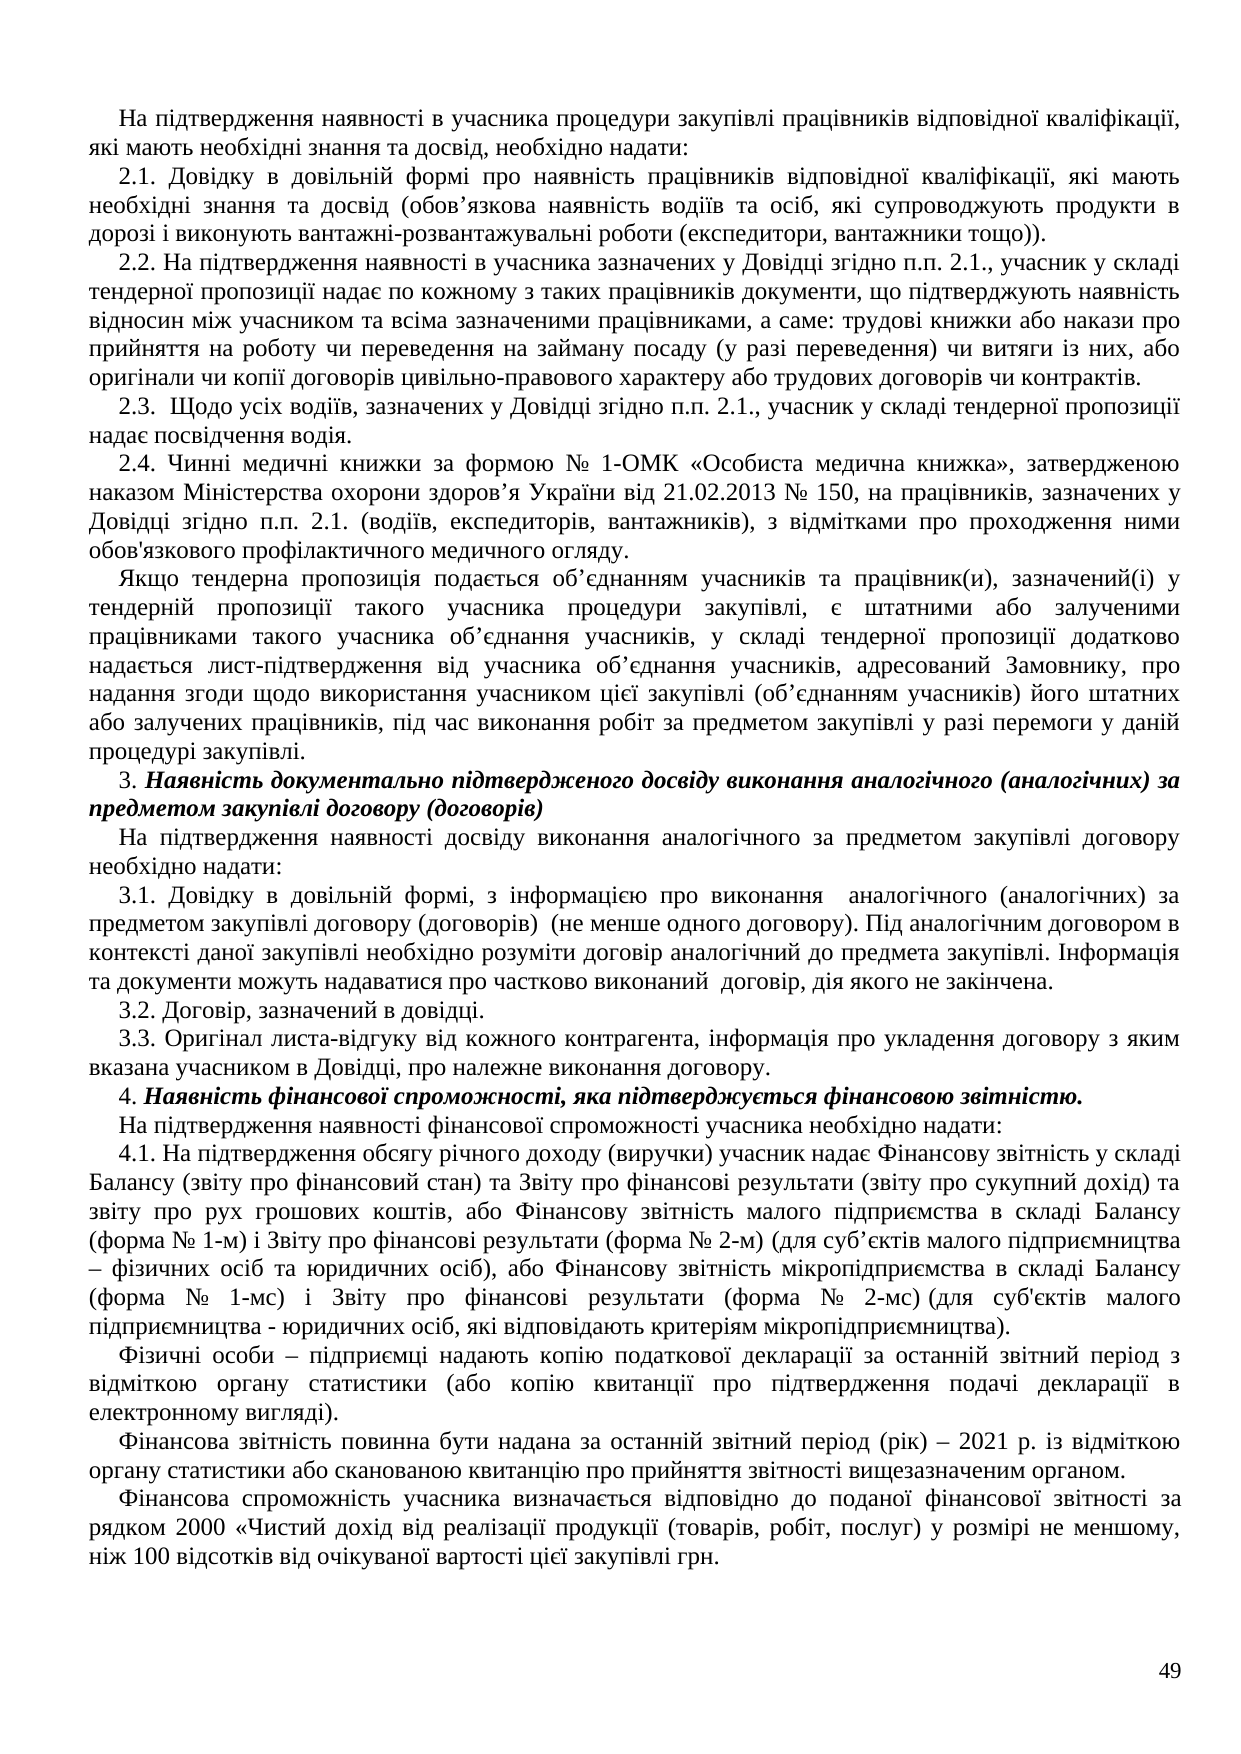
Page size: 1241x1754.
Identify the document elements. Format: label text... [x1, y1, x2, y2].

text 2.1. Довідку в довільній формі про наявність працівників відповідної кваліфікації, які мають необхідні знання та досвід (обов’язкова наявність водіїв та осіб, які супроводжують продукти в дорозі і виконують вантажні-розвантажувальні роботи (експедитори, вантажники тощо)). [89, 161, 1181, 247]
text 2.4. Чинні медичні книжки за формою № 1-ОМК «Особиста медична книжка», затвердженою наказом Міністерства охорони здоров’я України від 21.02.2013 № 150, на працівників, зазначених у Довідці згідно п.п. 2.1. (водіїв, експедиторів, вантажників), з відмітками про проходження ними обов'язкового профілактичного медичного огляду. [89, 448, 1181, 563]
text Фізичні особи – підприємці надають копію податкової декларації за останній звітний період з відміткою органу статистики (або копію квитанції про підтвердження подачі декларації в електронному вигляді). [89, 1340, 1181, 1426]
text Якщо тендерна пропозиція подається об’єднанням учасників та працівник(и), зазначений(і) у тендерній пропозиції такого учасника процедури закупівлі, є штатними або залученими працівниками такого учасника об’єднання учасників, у складі тендерної пропозиції додатково надається лист-підтвердження від учасника об’єднання учасників, адресований Замовнику, про надання згоди щодо використання учасником цієї закупівлі (об’єднанням учасників) його штатних або залучених працівників, під час виконання робіт за предметом закупівлі у разі перемоги у даній процедурі закупівлі. [89, 563, 1181, 765]
text На підтвердження наявності в учасника процедури закупівлі працівників відповідної кваліфікації, які мають необхідні знання та досвід, необхідно надати: [89, 103, 1181, 161]
text Фінансова звітність повинна бути надана за останній звітний період (рік) – 2021 р. із відміткою органу статистики або сканованою квитанцію про прийняття звітності вищезазначеним органом. [89, 1426, 1181, 1483]
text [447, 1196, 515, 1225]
text Фінансова спроможність учасника визначається відповідно до поданої фінансової звітності за рядком 2000 «Чистий дохід від реалізації продукції (товарів, робіт, послуг) у розмірі не меншому, ніж 100 відсотків від очікуваної вартості цієї закупівлі грн. [89, 1483, 1181, 1570]
text 2.3. Щодо усіх водіїв, зазначених у Довідці згідно п.п. 2.1., учасник у складі тендерної пропозиції надає посвідчення водія. [89, 391, 1181, 448]
text На підтвердження наявності досвіду виконання аналогічного за предметом закупівлі договору необхідно надати: [89, 822, 1181, 880]
text 4.1. На підтвердження обсягу річного доходу (виручки) учасник надає Фінансову звітність у складі Балансу (звіту про фінансовий стан) та Звіту про фінансові результати (звіту про сукупний дохід) та звіту про рух грошових коштів, або Фінансову звітність малого підприємства в складі Балансу (форма № 1-м) і Звіту про фінансові результати (форма № 2-м) (для суб’єктів малого підприємництва – фізичних осіб та юридичних осіб), або Фінансову звітність мікропідприємства в складі Балансу (форма № 1-мс) і Звіту про фінансові результати (форма № 2-мс) (для суб'єктів малого підприємництва - юpидичних осіб, які відповідають кpитеріям мікропідприємництва). [89, 1225, 1181, 1282]
text 3. Наявність документально підтвердженого досвіду виконання аналогічного (аналогічних) за предметом закупівлі договору (договорів) [89, 765, 1181, 822]
text 4. Наявність фінансової спроможності, яка підтверджується фінансовою звітністю. [89, 1081, 1181, 1110]
text 3.2. Договір, зазначений в довідці. [89, 995, 1181, 1023]
text 4.1. На підтвердження обсягу річного доходу (виручки) учасник надає Фінансову звітність у складі Балансу (звіту про фінансовий стан) та Звіту про фінансові результати (звіту про сукупний дохід) та звіту про рух грошових коштів, або Фінансову звітність малого підприємства в складі Балансу (форма № 1-м) і Звіту про фінансові результати (форма № 2-м) (для суб’єктів малого підприємництва – фізичних осіб та юридичних осіб), або Фінансову звітність мікропідприємства в складі Балансу (форма № 1-мс) і Звіту про фінансові результати (форма № 2-мс) (для суб'єктів малого підприємництва - юpидичних осіб, які відповідають кpитеріям мікропідприємництва). [89, 1282, 1181, 1340]
text На підтвердження наявності фінансової спроможності учасника необхідно надати: [89, 1110, 1181, 1138]
text 2.2. На підтвердження наявності в учасника зазначених у Довідці згідно п.п. 2.1., учасник у складі тендерної пропозиції надає по кожному з таких працівників документи, що підтверджують наявність відносин між учасником та всіма зазначеними працівниками, а саме: трудові книжки або накази про прийняття на роботу чи переведення на займану посаду (у разі переведення) чи витяги із них, або оригінали чи копії договорів цивільно-правового характеру або трудових договорів чи контрактів. [89, 247, 1181, 391]
text 3.3. Оригінал листа-відгуку від кожного контрагента, інформація про укладення договору з яким вказана учасником в Довідці, про належне виконання договору. [89, 1023, 1181, 1081]
text 3.1. Довідку в довільній формі, з інформацією про виконання аналогічного (аналогічних) за предметом закупівлі договору (договорів) (не менше одного договору). Під аналогічним договором в контексті даної закупівлі необхідно розуміти договір аналогічний до предмета закупівлі. Інформація та документи можуть надаватися про частково виконаний договір, дія якого не закінчена. [89, 880, 1181, 995]
